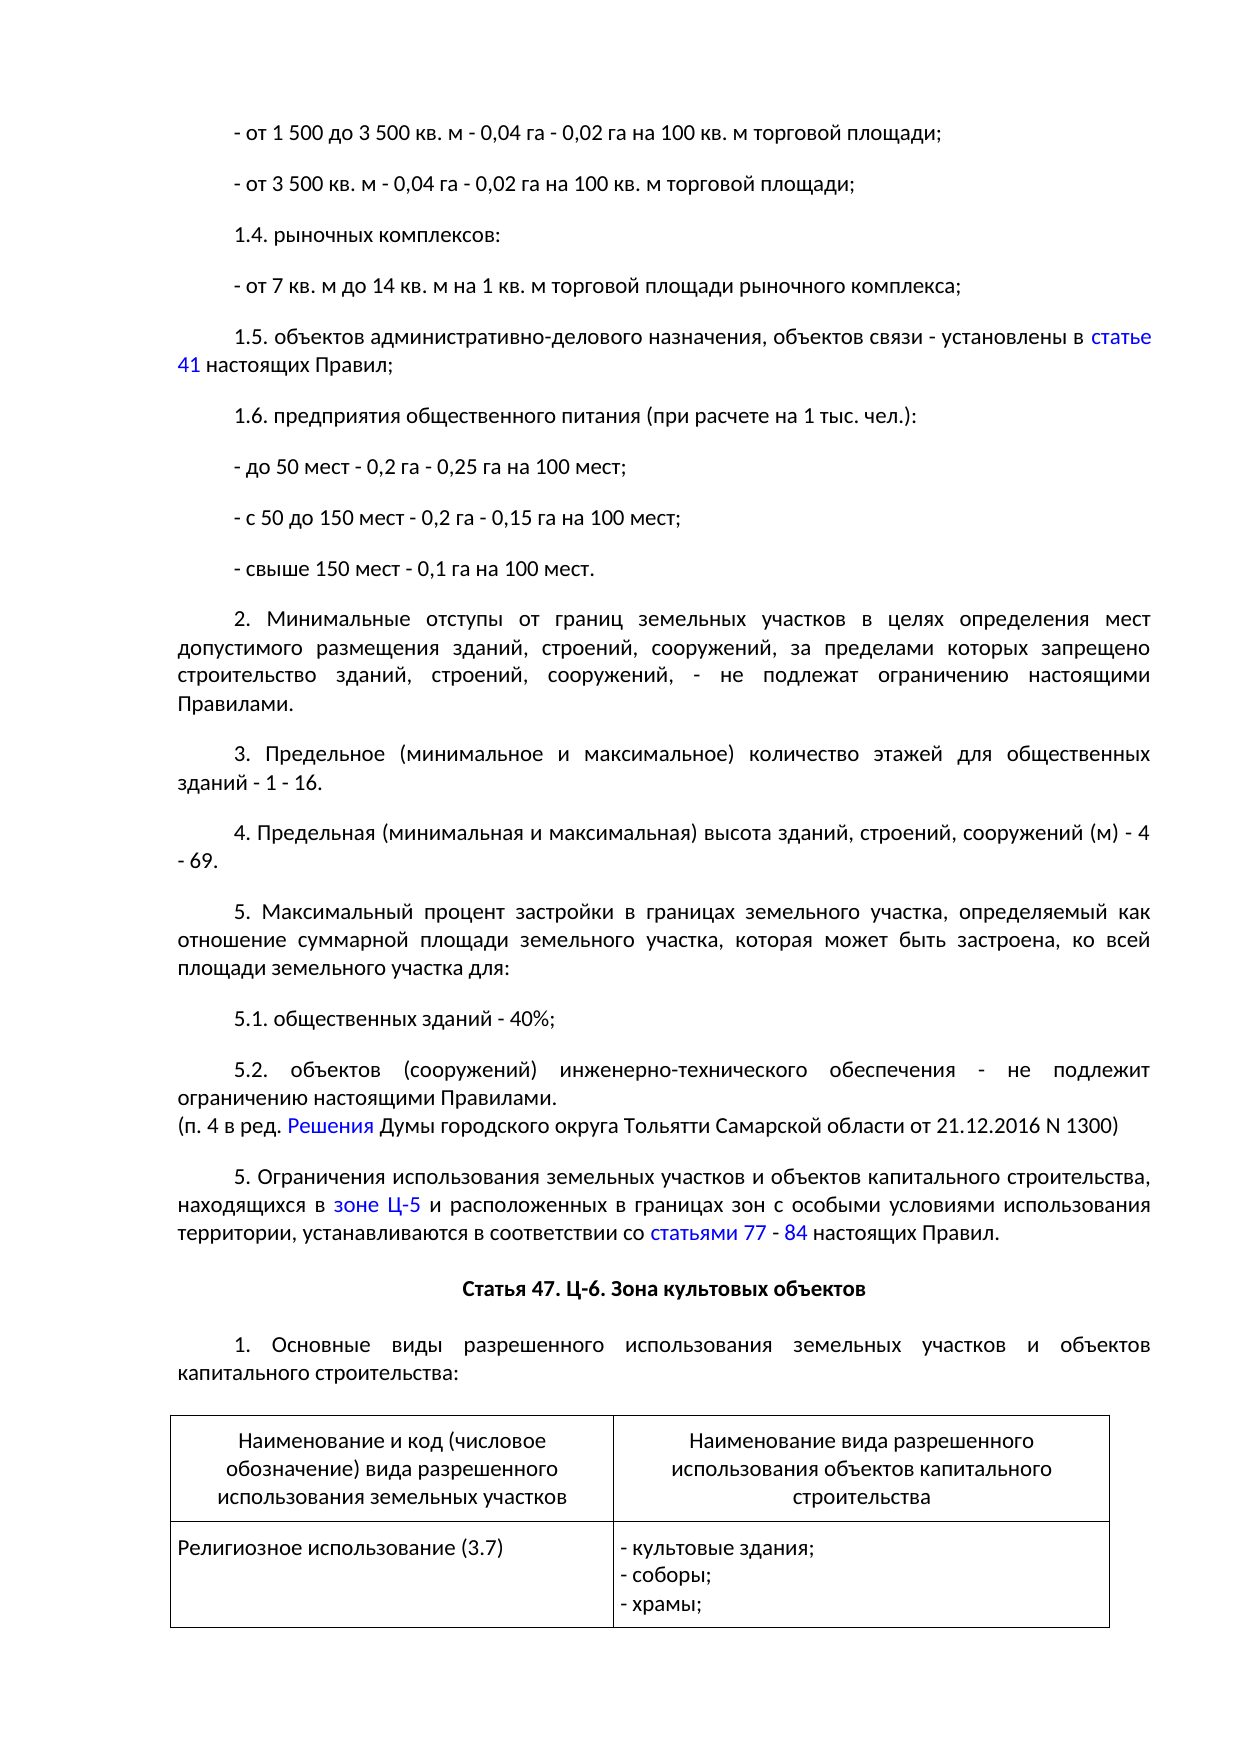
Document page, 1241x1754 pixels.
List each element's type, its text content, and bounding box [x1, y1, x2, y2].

text 1.5. объектов административно-делового назначения, объектов связи - установлены в статье 41 настоящих Правил; [177, 322, 1152, 378]
text - с 50 до 150 мест - 0,2 га - 0,15 га на 100 мест; [177, 503, 1152, 531]
text (п. 4 в ред. Решения Думы городского округа Тольятти Самарской области от 21.12.2016 N 1300) [177, 1111, 1152, 1139]
text - свыше 150 мест - 0,1 га на 100 мест. [177, 554, 1152, 582]
text - от 7 кв. м до 14 кв. м на 1 кв. м торговой площади рыночного комплекса; [177, 271, 1152, 299]
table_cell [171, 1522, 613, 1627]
text 5. Максимальный процент застройки в границах земельного участка, определяемый как отношение суммарной площади земельного участка, которая может быть застроена, ко всей площади земельного участка для: [177, 897, 1152, 982]
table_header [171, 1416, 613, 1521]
text 5.2. объектов (сооружений) инженерно-технического обеспечения - не подлежит ограничению настоящими Правилами. [177, 1055, 1152, 1111]
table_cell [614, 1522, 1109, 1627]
text 2. Минимальные отступы от границ земельных участков в целях определения мест допустимого размещения зданий, строений, сооружений, за пределами которых запрещено строительство зданий, строений, сооружений, - не подлежат ограничению настоящими Правилами. [177, 604, 1152, 717]
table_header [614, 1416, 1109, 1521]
text 5.1. общественных зданий - 40%; [177, 1004, 1152, 1032]
text - от 1 500 до 3 500 кв. м - 0,04 га - 0,02 га на 100 кв. м торговой площади; [177, 118, 1152, 146]
text 5. Ограничения использования земельных участков и объектов капитального строительства, находящихся в зоне Ц-5 и расположенных в границах зон с особыми условиями использования территории, устанавливаются в соответствии со статьями 77 - 84 настоящих Правил. [177, 1162, 1152, 1246]
text - до 50 мест - 0,2 га - 0,25 га на 100 мест; [177, 452, 1152, 480]
text 1.6. предприятия общественного питания (при расчете на 1 тыс. чел.): [177, 401, 1152, 429]
text 1. Основные виды разрешенного использования земельных участков и объектов капитального строительства: [177, 1331, 1152, 1387]
text 4. Предельная (минимальная и максимальная) высота зданий, строений, сооружений (м) - 4 - 69. [177, 818, 1152, 874]
text - от 3 500 кв. м - 0,04 га - 0,02 га на 100 кв. м торговой площади; [177, 169, 1152, 197]
title Статья 47. Ц-6. Зона культовых объектов [177, 1274, 1152, 1302]
text 1.4. рыночных комплексов: [177, 220, 1152, 248]
text 3. Предельное (минимальное и максимальное) количество этажей для общественных зданий - 1 - 16. [177, 739, 1152, 796]
